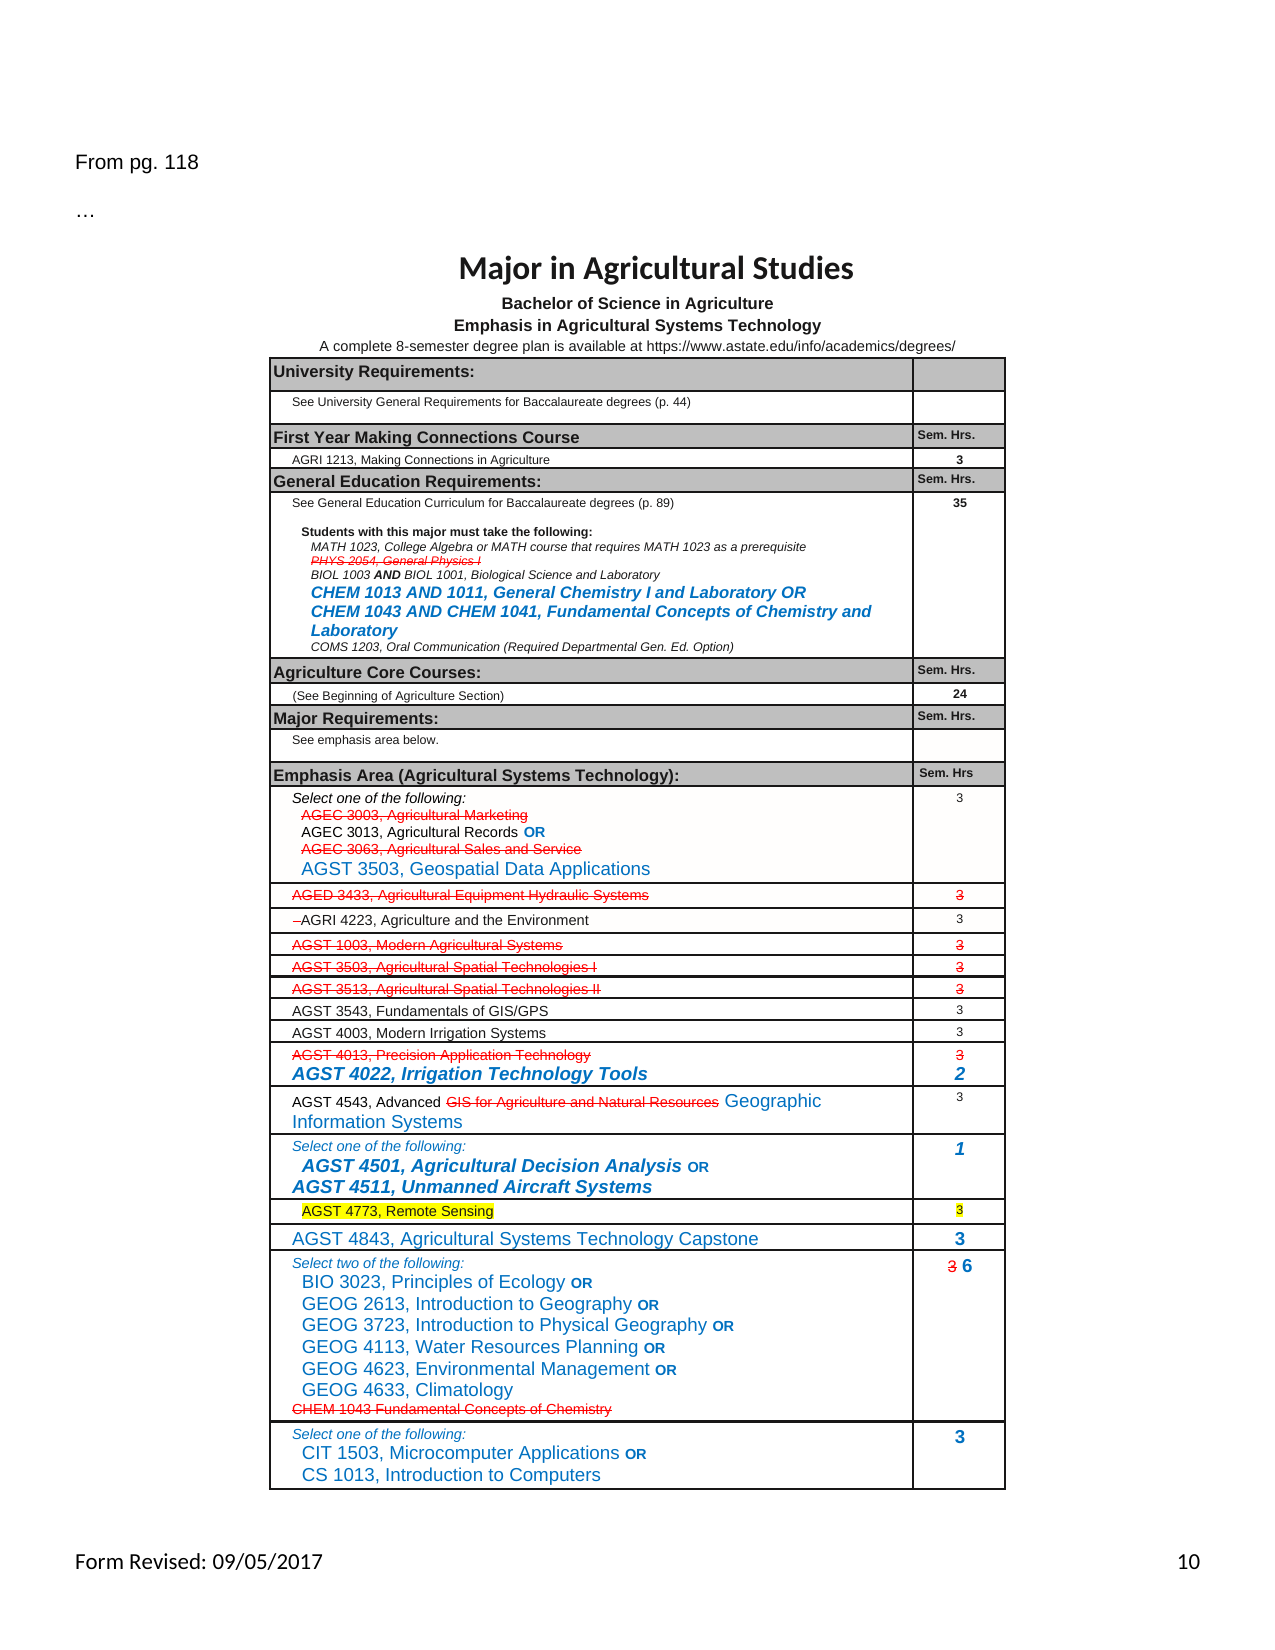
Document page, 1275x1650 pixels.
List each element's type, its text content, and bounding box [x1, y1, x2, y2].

table_cell 3 [914, 956, 1004, 975]
table_cell 3 [914, 449, 1004, 467]
table_cell Sem. Hrs. [914, 469, 1004, 491]
table_cell Sem. Hrs [914, 763, 1004, 785]
table_cell Select two of the following: BIO 3023, Principles of Ecology OR GEOG 2613, Introduction to Geography OR GEOG 3723, Introduction to Physical Geography OR GEOG 4113, Water Resources Planning OR GEOG 4623, Environmental Management OR GEOG 4633, Climatology CHEM 1043 Fundamental Concepts of Chemistry [271, 1251, 912, 1420]
table_cell 24 [914, 684, 1004, 703]
table_cell [914, 730, 1004, 761]
table_cell AGST 4543, Advanced GIS for Agriculture and Natural Resources Geographic Information Systems [271, 1087, 912, 1133]
table_cell (See Beginning of Agriculture Section) [271, 684, 912, 703]
table_cell AGST 3543, Fundamentals of GIS/GPS [271, 999, 912, 1019]
table_cell See General Education Curriculum for Baccalaureate degrees (p. 89) Students with this major must take the following: MATH 1023, College Algebra or MATH course that requires MATH 1023 as a prerequisite PHYS 2054, General Physics I BIOL 1003 AND BIOL 1001, Biological Science and Laboratory CHEM 1013 AND 1011, General Chemistry I and Laboratory OR CHEM 1043 AND CHEM 1041, Fundamental Concepts of Chemistry and Laboratory COMS 1203, Oral Communication (Required Departmental Gen. Ed. Option) [271, 493, 912, 657]
table_cell Major Requirements: [271, 706, 912, 728]
table_cell See emphasis area below. [271, 730, 912, 761]
table_cell AGST 4013, Precision Application Technology AGST 4022, Irrigation Technology Tools [271, 1043, 912, 1084]
table_cell Emphasis Area (Agricultural Systems Technology): [271, 763, 912, 785]
text Emphasis in Agricultural Systems Technology [75, 315, 1200, 334]
table_cell AGED 3433, Agricultural Equipment Hydraulic Systems [271, 884, 912, 907]
table_cell 3 [914, 909, 1004, 932]
text From pg. 118 [75, 150, 1200, 174]
table_cell 3 [914, 1225, 1004, 1249]
table_cell 1 [914, 1135, 1004, 1198]
table_cell 3 [914, 1087, 1004, 1133]
table_cell AGRI 1213, Making Connections in Agriculture [271, 449, 912, 467]
table_cell 3 [914, 1021, 1004, 1041]
table_cell Select one of the following: AGEC 3003, Agricultural Marketing AGEC 3013, Agricultural Records OR AGEC 3063, Agricultural Sales and Service AGST 3503, Geospatial Data Applications [271, 787, 912, 882]
table_cell Sem. Hrs. [914, 706, 1004, 728]
table_cell 3 [914, 999, 1004, 1019]
table_cell 3 [914, 1423, 1004, 1488]
table_cell 3 [914, 978, 1004, 997]
table_cell 3 [914, 884, 1004, 907]
table_cell 3 [914, 787, 1004, 882]
text Major in Agricultural Studies [112, 247, 1200, 287]
table_cell AGRI 4223, Agriculture and the Environment [271, 909, 912, 932]
table_cell Sem. Hrs. [914, 659, 1004, 682]
table_cell See University General Requirements for Baccalaureate degrees (p. 44) [271, 392, 912, 423]
table_header University Requirements: [271, 359, 912, 390]
text Bachelor of Science in Agriculture [75, 293, 1200, 313]
table_cell General Education Requirements: [271, 469, 912, 491]
text … [75, 198, 1200, 222]
table_cell 35 [914, 493, 1004, 657]
table_cell AGST 4773, Remote Sensing [271, 1200, 912, 1223]
table_cell AGST 3513, Agricultural Spatial Technologies II [271, 978, 912, 997]
table_cell Select one of the following: AGST 4501, Agricultural Decision Analysis OR AGST 4511, Unmanned Aircraft Systems [271, 1135, 912, 1198]
table_cell Sem. Hrs. [914, 425, 1004, 447]
table_cell 3 2 [914, 1043, 1004, 1084]
table_header [914, 359, 1004, 390]
table_cell 3 6 [914, 1251, 1004, 1420]
table_cell Agriculture Core Courses: [271, 659, 912, 682]
table_cell AGST 4003, Modern Irrigation Systems [271, 1021, 912, 1041]
table_cell AGST 3503, Agricultural Spatial Technologies I [271, 956, 912, 975]
table_cell First Year Making Connections Course [271, 425, 912, 447]
table_cell AGST 1003, Modern Agricultural Systems [271, 934, 912, 953]
table_cell 3 [914, 1200, 1004, 1223]
table_cell AGST 4843, Agricultural Systems Technology Capstone [271, 1225, 912, 1249]
text A complete 8-semester degree plan is available at https://www.astate.edu/info/academics/degrees/ [75, 337, 1200, 354]
table_cell 3 [914, 934, 1004, 953]
table_cell Select one of the following: CIT 1503, Microcomputer Applications OR CS 1013, Introduction to Computers [271, 1423, 912, 1488]
table_cell [914, 392, 1004, 423]
